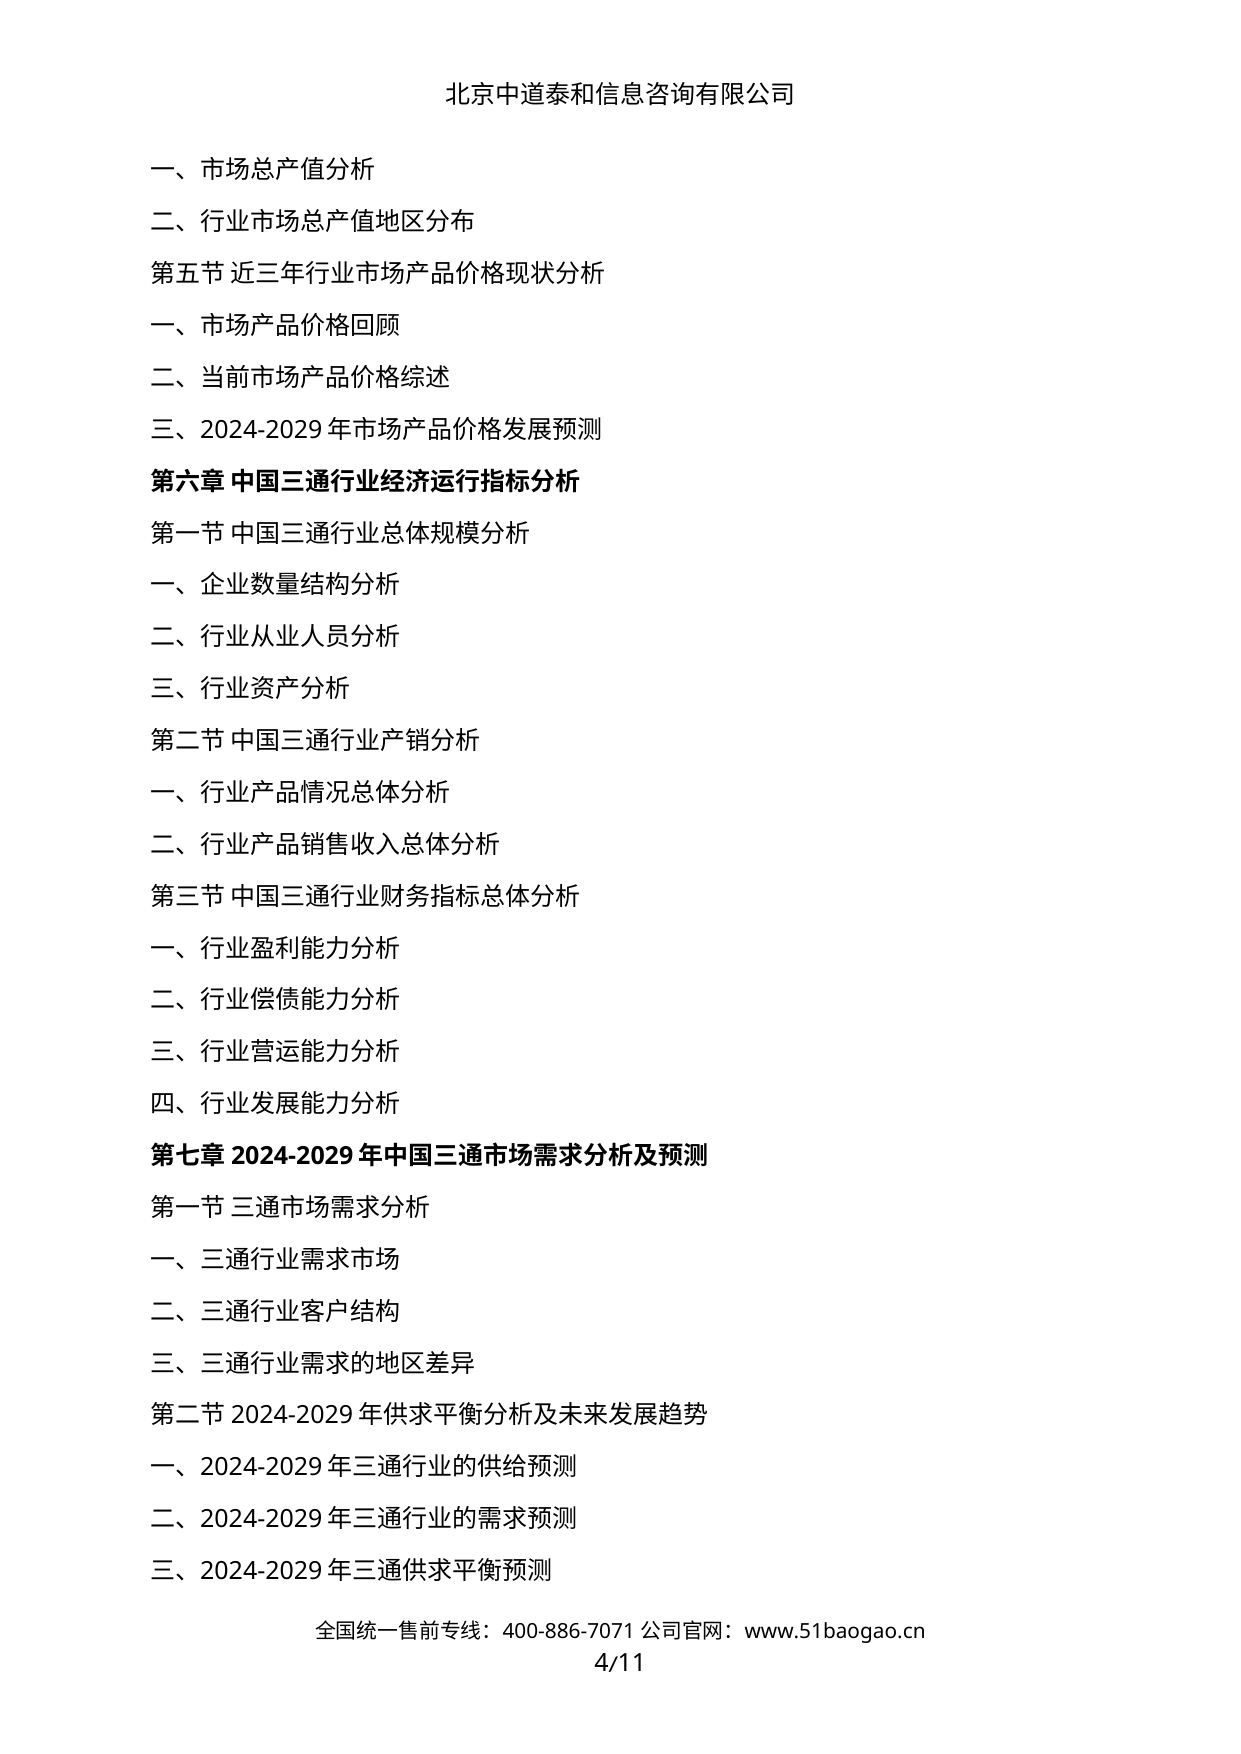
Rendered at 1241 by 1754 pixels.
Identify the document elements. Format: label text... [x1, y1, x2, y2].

text 第一节 三通市场需求分析 [150, 1187, 1090, 1224]
text 一、市场产品价格回顾 [150, 306, 1090, 342]
text 第一节 中国三通行业总体规模分析 [150, 513, 1090, 549]
text 三、2024-2029年三通供求平衡预测 [150, 1551, 1090, 1587]
text 二、当前市场产品价格综述 [150, 357, 1090, 394]
text 第二节 2024-2029年供求平衡分析及未来发展趋势 [150, 1395, 1090, 1431]
text 三、2024-2029年市场产品价格发展预测 [150, 409, 1090, 446]
text 第三节 中国三通行业财务指标总体分析 [150, 876, 1090, 912]
text 第二节 中国三通行业产销分析 [150, 721, 1090, 757]
text 二、行业产品销售收入总体分析 [150, 824, 1090, 861]
text 二、行业市场总产值地区分布 [150, 202, 1090, 238]
text 二、行业偿债能力分析 [150, 980, 1090, 1016]
text 一、行业产品情况总体分析 [150, 772, 1090, 809]
text 一、市场总产值分析 [150, 150, 1090, 186]
text 一、2024-2029年三通行业的供给预测 [150, 1447, 1090, 1483]
text 三、行业资产分析 [150, 669, 1090, 705]
text 第六章 中国三通行业经济运行指标分析 [150, 461, 1090, 497]
text 第七章 2024-2029年中国三通市场需求分析及预测 [150, 1136, 1090, 1172]
text 第五节 近三年行业市场产品价格现状分析 [150, 254, 1090, 290]
text 一、行业盈利能力分析 [150, 928, 1090, 964]
text 一、企业数量结构分析 [150, 565, 1090, 601]
text 四、行业发展能力分析 [150, 1084, 1090, 1120]
text 一、三通行业需求市场 [150, 1239, 1090, 1276]
text 三、三通行业需求的地区差异 [150, 1343, 1090, 1379]
text 二、2024-2029年三通行业的需求预测 [150, 1499, 1090, 1535]
text 二、行业从业人员分析 [150, 617, 1090, 653]
text 二、三通行业客户结构 [150, 1291, 1090, 1327]
text 三、行业营运能力分析 [150, 1032, 1090, 1068]
